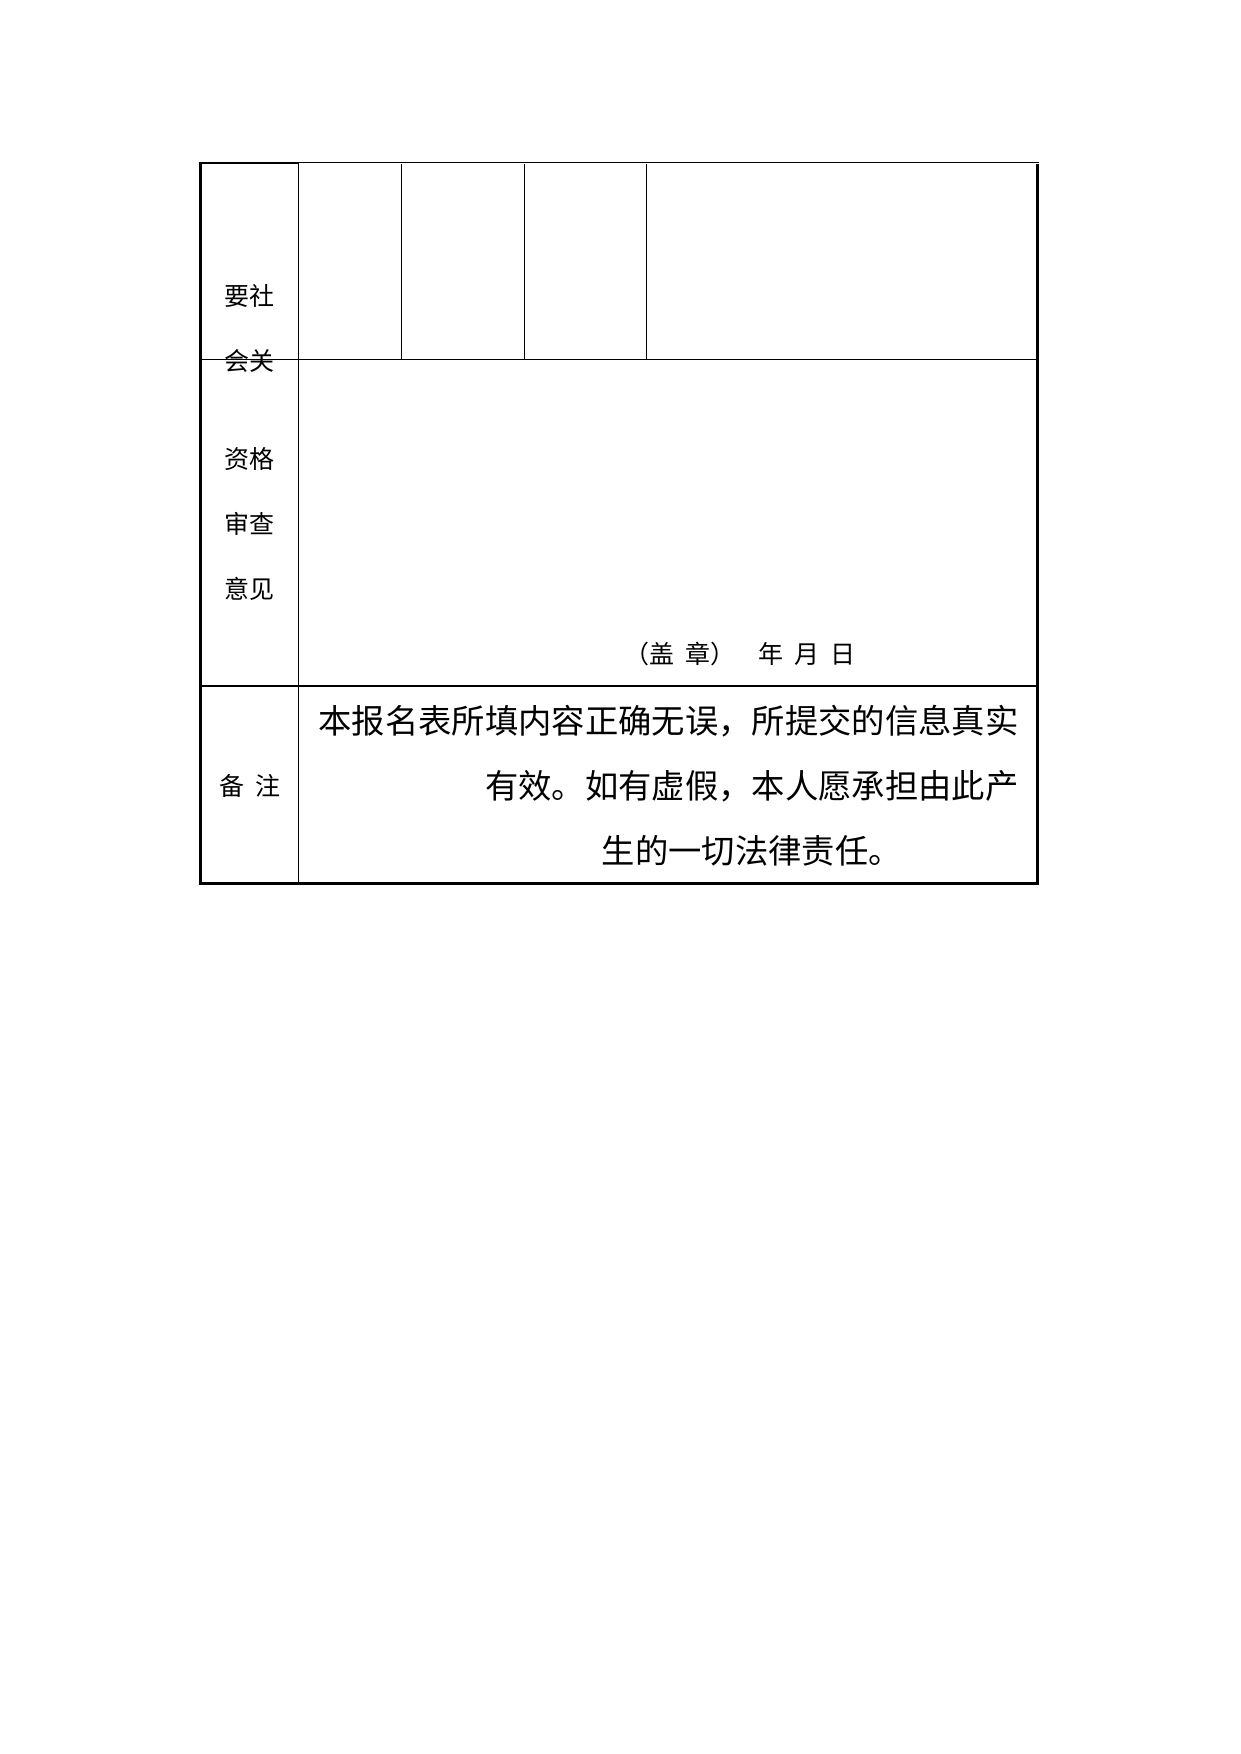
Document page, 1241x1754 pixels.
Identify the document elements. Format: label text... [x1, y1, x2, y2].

table_cell [525, 163, 646, 358]
table_cell [402, 163, 524, 358]
table_cell （盖 章） 年 月 日 [299, 360, 1036, 685]
table_cell [647, 163, 1038, 358]
table_cell 备 注 [202, 687, 298, 882]
table_cell 本报名表所填内容正确无误，所提交的信息真实有效。如有虚假，本人愿承担由此产生的一切法律责任。 [299, 687, 1036, 882]
table_cell 资格 审查 意见 [202, 360, 298, 685]
table_cell [299, 163, 401, 358]
